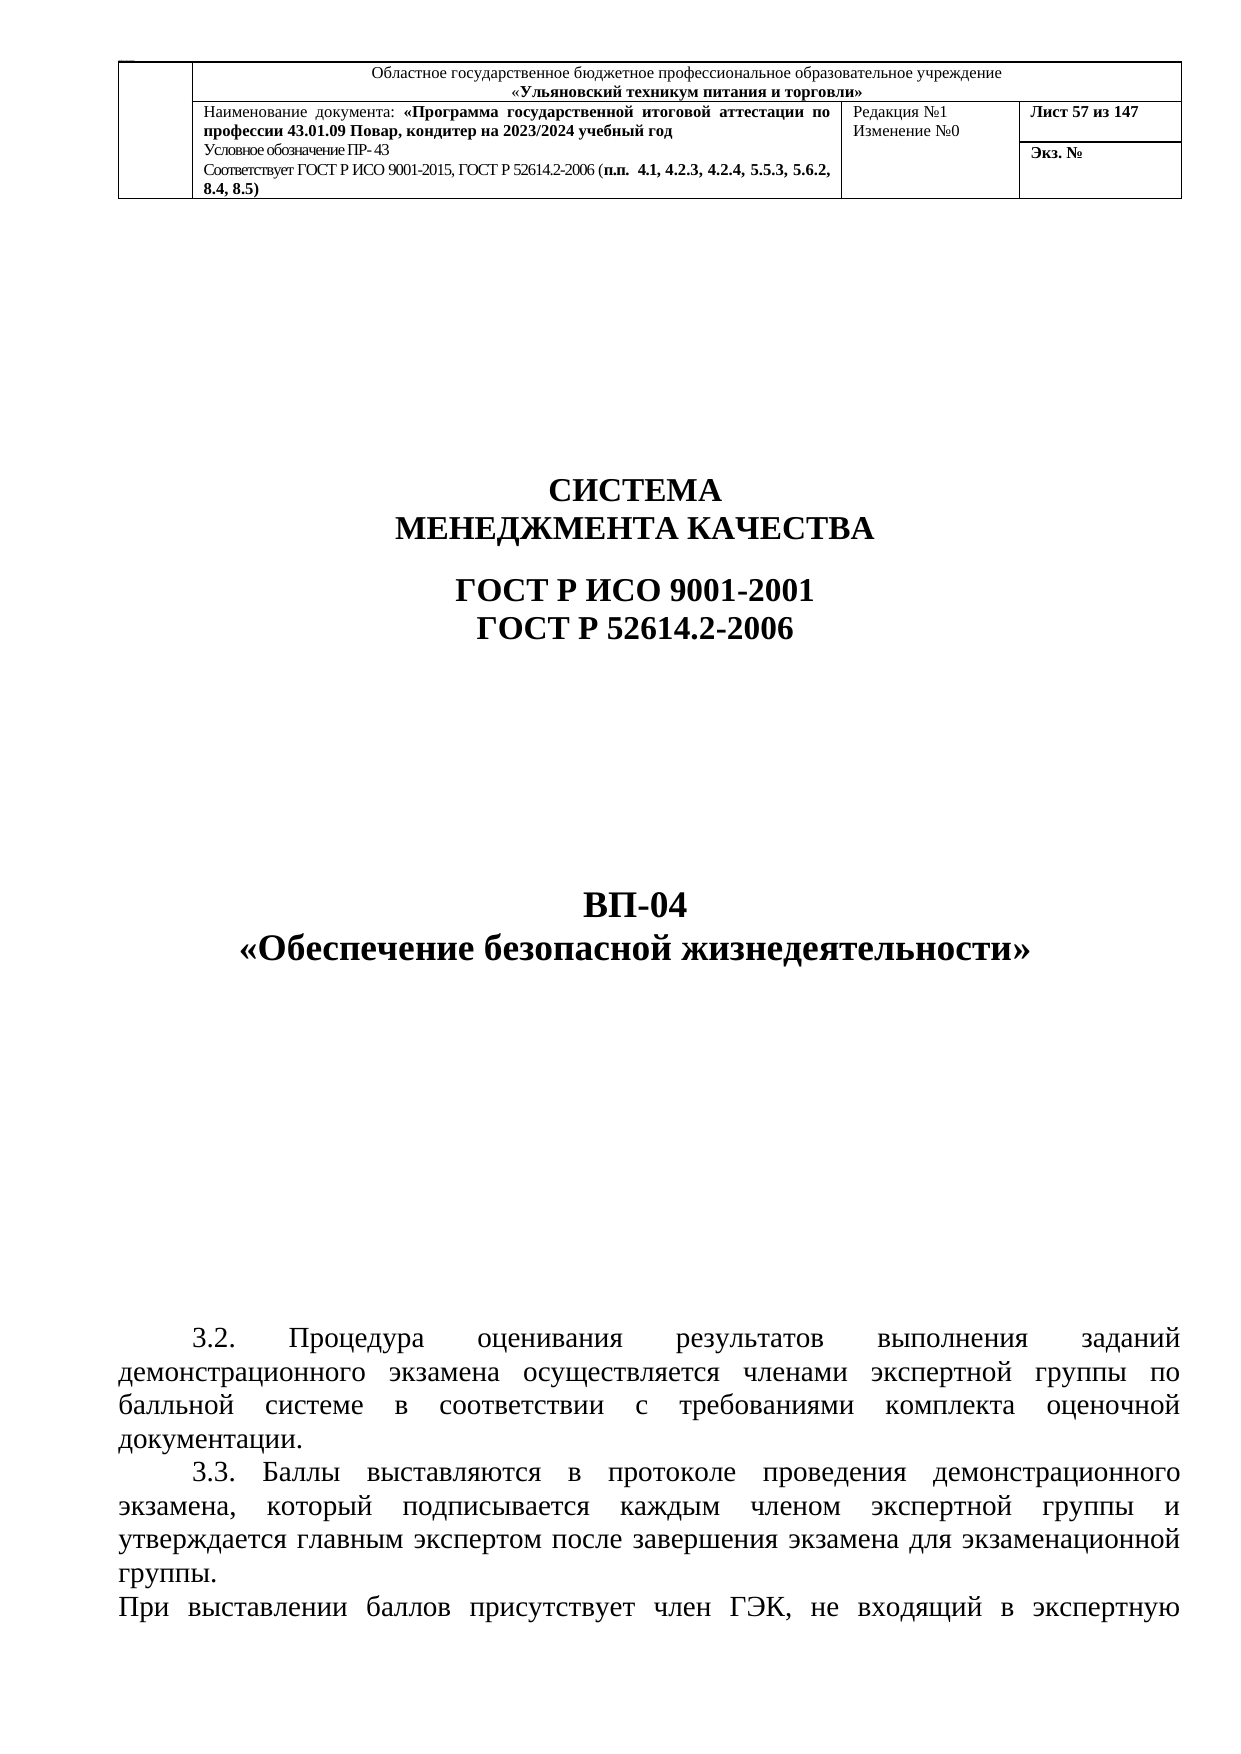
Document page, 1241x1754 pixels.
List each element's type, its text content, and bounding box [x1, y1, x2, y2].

text При выставлении баллов присутствует член ГЭК, не входящий в экспертную группу, присутствие других лиц запрещено. [118, 1589, 1181, 1622]
text 3.3. Баллы выставляются в протоколе проведения демонстрационного экзамена, который подписывается каждым членом экспертной группы и утверждается главным экспертом после завершения экзамена для экзаменационной группы. [118, 1454, 1181, 1589]
text 3.2. Процедура оценивания результатов выполнения заданий демонстрационного экзамена осуществляется членами экспертной группы по балльной системе в соответствии с требованиями комплекта оценочной документации. [118, 1320, 1181, 1454]
